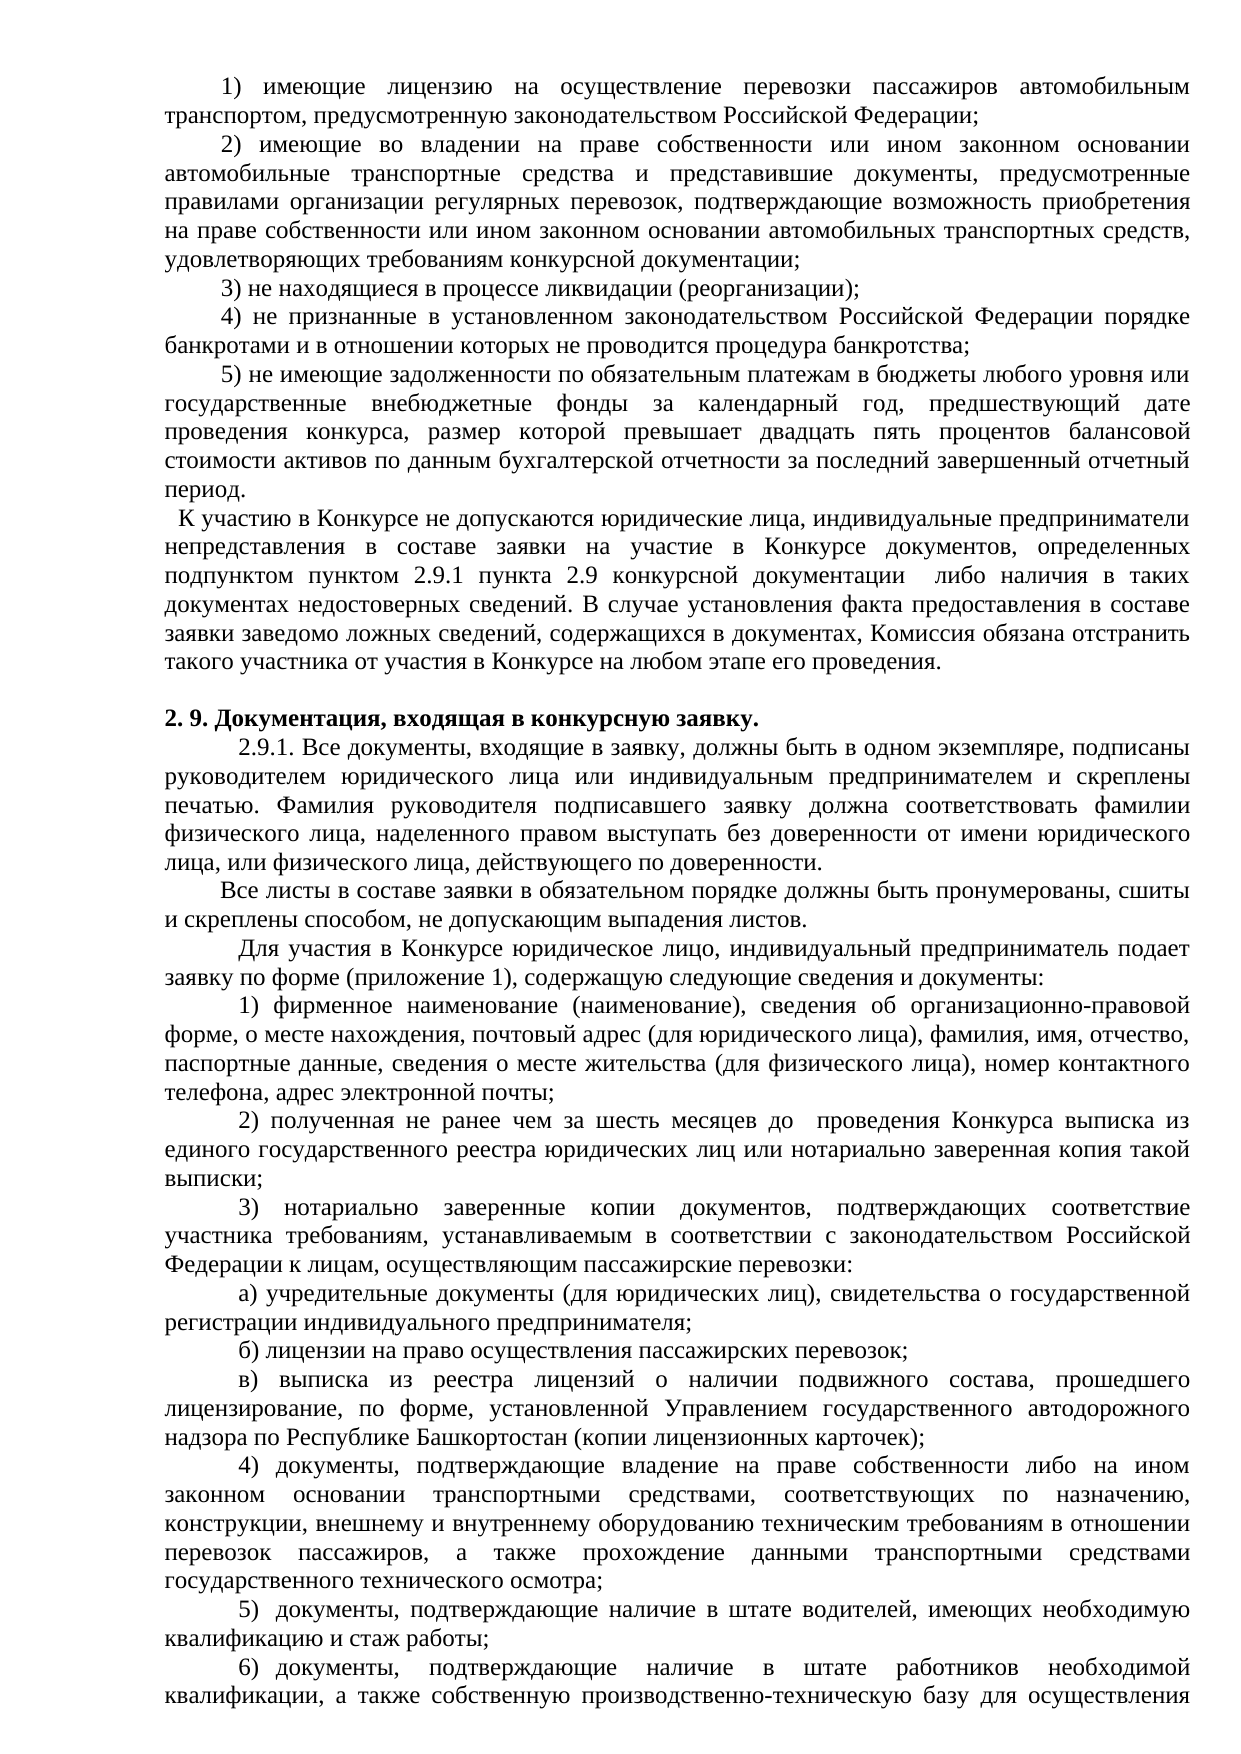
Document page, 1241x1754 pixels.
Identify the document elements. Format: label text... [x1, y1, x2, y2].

text Для участия в Конкурсе юридическое лицо, индивидуальный предприниматель подает заявку по форме (приложение 1), содержащую следующие сведения и документы: [164, 933, 1191, 991]
text 2) полученная не ранее чем за шесть месяцев до проведения Конкурса выписка из единого государственного реестра юридических лиц или нотариально заверенная копия такой выписки; [164, 1106, 1191, 1192]
text 4) документы, подтверждающие владение на праве собственности либо на ином законном основании транспортными средствами, соответствующих по назначению, конструкции, внешнему и внутреннему оборудованию техническим требованиям в отношении перевозок пассажиров, а также прохождение данными транспортными средствами государственного технического осмотра; [164, 1451, 1191, 1594]
text Все листы в составе заявки в обязательном порядке должны быть пронумерованы, сшиты и скреплены способом, не допускающим выпадения листов. [164, 876, 1192, 933]
text 1) фирменное наименование (наименование), сведения об организационно-правовой форме, о месте нахождения, почтовый адрес (для юридического лица), фамилия, имя, отчество, паспортные данные, сведения о месте жительства (для физического лица), номер контактного телефона, адрес электронной почты; [164, 991, 1191, 1106]
text 2. 9. Документация, входящая в конкурсную заявку. [164, 704, 1192, 732]
text б) лицензии на право осуществления пассажирских перевозок; [164, 1336, 1191, 1364]
text 4) не признанные в установленном законодательством Российской Федерации порядке банкротами и в отношении которых не проводится процедура банкротства; [164, 301, 1191, 359]
text 1) имеющие лицензию на осуществление перевозки пассажиров автомобильным транспортом, предусмотренную законодательством Российской Федерации; [164, 71, 1191, 129]
text 3) не находящиеся в процессе ликвидации (реорганизации); [164, 273, 1191, 301]
text К участию в Конкурсе не допускаются юридические лица, индивидуальные предприниматели непредставления в составе заявки на участие в Конкурсе документов, определенных подпунктом пунктом 2.9.1 пункта 2.9 конкурсной документации либо наличия в таких документах недостоверных сведений. В случае установления факта предоставления в составе заявки заведомо ложных сведений, содержащихся в документах, Комиссия обязана отстранить такого участника от участия в Конкурсе на любом этапе его проведения. [164, 503, 1191, 675]
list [164, 1652, 1191, 1709]
text в) выписка из реестра лицензий о наличии подвижного состава, прошедшего лицензирование, по форме, установленной Управлением государственного автодорожного надзора по Республике Башкортостан (копии лицензионных карточек); [164, 1364, 1191, 1451]
text а) учредительные документы (для юридических лиц), свидетельства о государственной регистрации индивидуального предпринимателя; [164, 1278, 1191, 1336]
text 5) не имеющие задолженности по обязательным платежам в бюджеты любого уровня или государственные внебюджетные фонды за календарный год, предшествующий дате проведения конкурса, размер которой превышает двадцать пять процентов балансовой стоимости активов по данным бухгалтерской отчетности за последний завершенный отчетный период. [164, 359, 1191, 503]
text 2.9.1. Все документы, входящие в заявку, должны быть в одном экземпляре, подписаны руководителем юридического лица или индивидуальным предпринимателем и скреплены печатью. Фамилия руководителя подписавшего заявку должна соответствовать фамилии физического лица, наделенного правом выступать без доверенности от имени юридического лица, или физического лица, действующего по доверенности. [164, 732, 1191, 876]
list документы, подтверждающие наличие в штате водителей, имеющих необходимую квалификацию и стаж работы; [164, 1594, 1191, 1652]
text 2) имеющие во владении на праве собственности или ином законном основании автомобильные транспортные средства и представившие документы, предусмотренные правилами организации регулярных перевозок, подтверждающие возможность приобретения на праве собственности или ином законном основании автомобильных транспортных средств, удовлетворяющих требованиям конкурсной документации; [164, 129, 1191, 273]
text 3) нотариально заверенные копии документов, подтверждающих соответствие участника требованиям, устанавливаемым в соответствии с законодательством Российской Федерации к лицам, осуществляющим пассажирские перевозки: [164, 1192, 1191, 1278]
